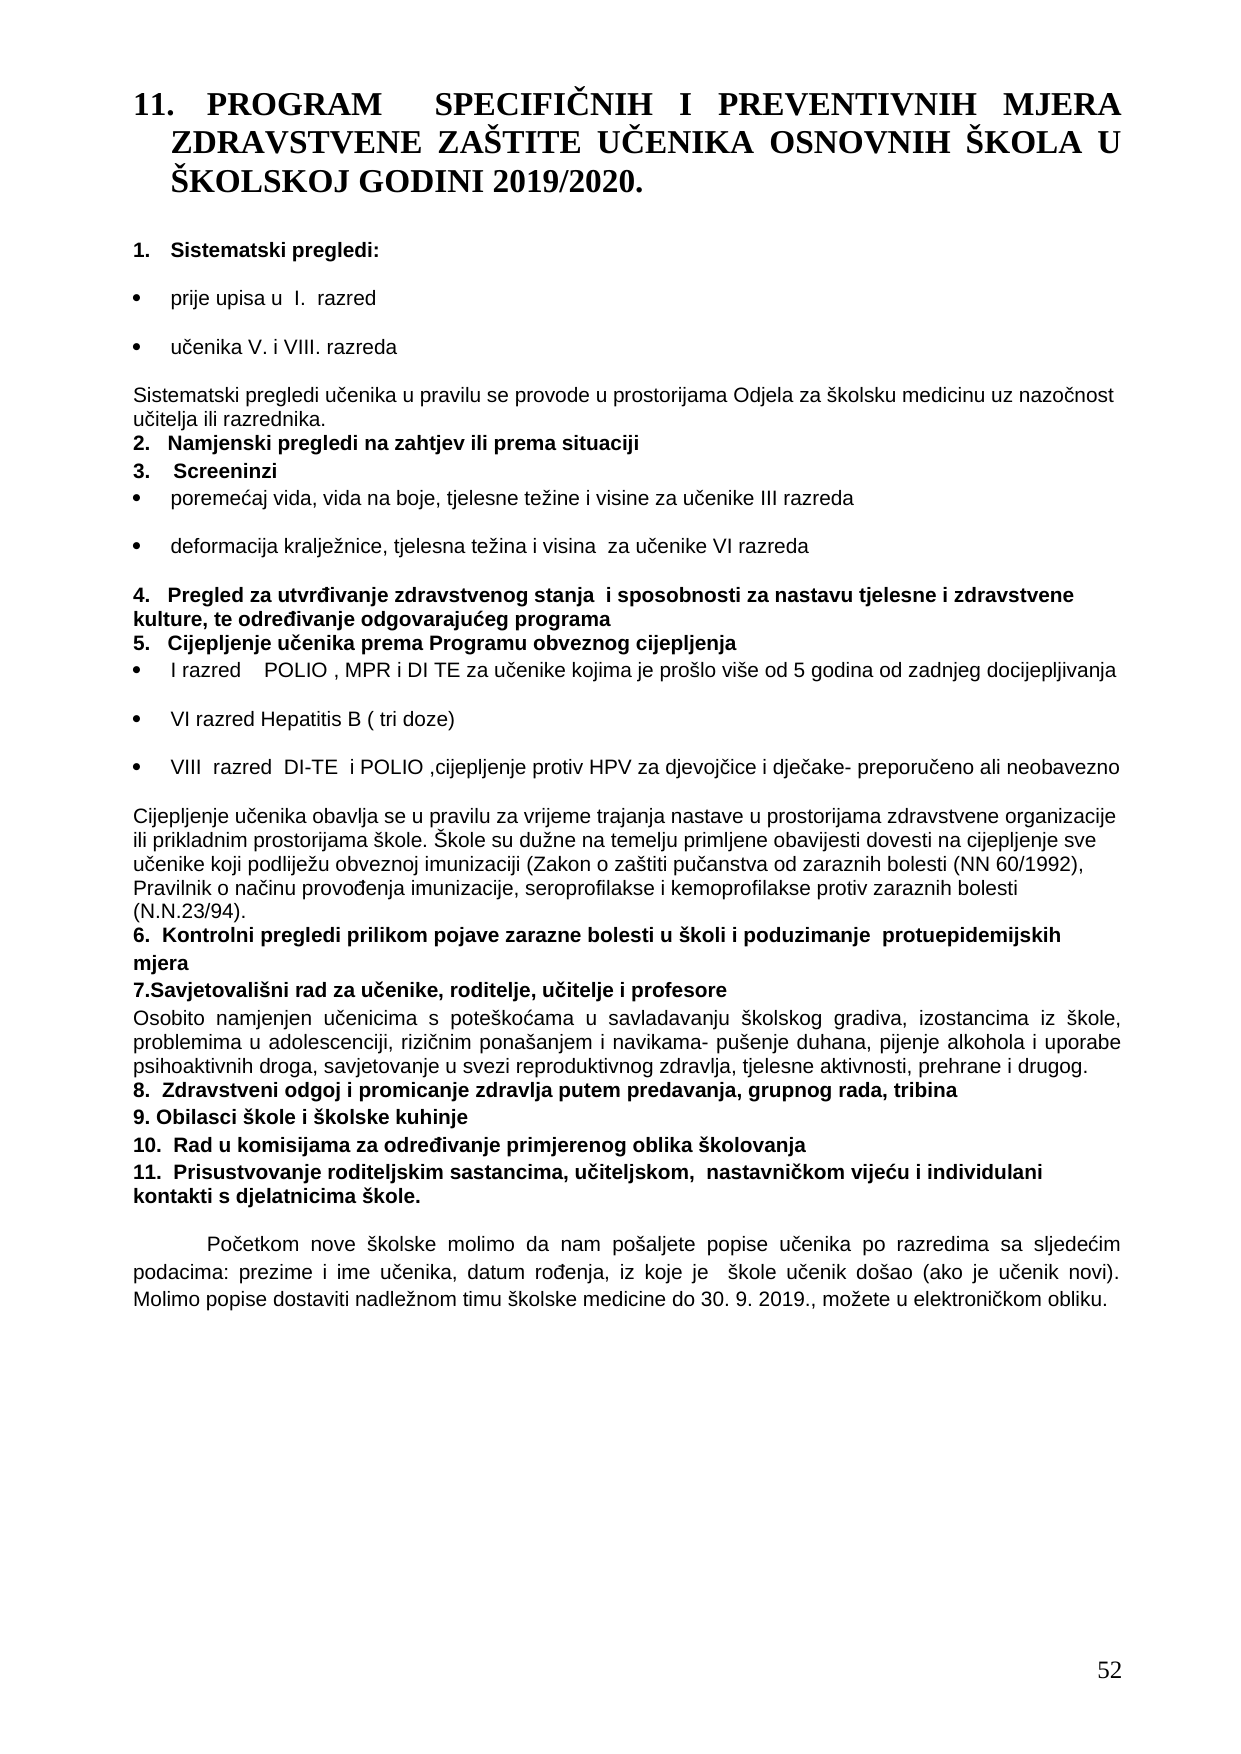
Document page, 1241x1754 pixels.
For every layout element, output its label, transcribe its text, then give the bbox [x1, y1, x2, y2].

text 5. Cijepljenje učenika prema Programu obveznog cijepljenja [133, 631, 1122, 655]
list deformacija kralježnice, tjelesna težina i visina za učenike VI razreda [133, 534, 1122, 558]
text 7.Savjetovališni rad za učenike, roditelje, učitelje i profesore [133, 978, 1122, 1002]
text Sistematski pregledi učenika u pravilu se provode u prostorijama Odjela za školsku medicinu uz nazočnost učitelja ili razrednika. [133, 383, 1122, 431]
text Cijepljenje učenika obavlja se u pravilu za vrijeme trajanja nastave u prostorijama zdravstvene organizacije ili prikladnim prostorijama škole. Škole su dužne na temelju primljene obavijesti dovesti na cijepljenje sve učenike koji podliježu obveznoj imunizaciji (Zakon o zaštiti pučanstva od zaraznih bolesti (NN 60/1992), Pravilnik o načinu provođenja imunizacije, seroprofilakse i kemoprofilakse protiv zaraznih bolesti (N.N.23/94). [133, 803, 1122, 923]
text 9. Obilasci škole i školske kuhinje [133, 1105, 1122, 1129]
text Početkom nove školske molimo da nam pošaljete popise učenika po razredima sa sljedećim podacima: prezime i ime učenika, datum rođenja, iz koje je škole učenik došao (ako je učenik novi). Molimo popise dostaviti nadležnom timu školske medicine do 30. 9. 2019., možete u elektroničkom obliku. [133, 1232, 1122, 1311]
list Sistematski pregledi: [133, 238, 1122, 262]
text 8. Zdravstveni odgoj i promicanje zdravlja putem predavanja, grupnog rada, tribina [133, 1078, 1122, 1102]
text Osobito namjenjen učenicima s poteškoćama u savladavanju školskog gradiva, izostancima iz škole, problemima u adolescenciji, rizičnim ponašanjem i navikama- pušenje duhana, pijenje alkohola i uporabe psihoaktivnih droga, savjetovanje u svezi reproduktivnog zdravlja, tjelesne aktivnosti, prehrane i drugog. [133, 1006, 1122, 1078]
list PROGRAM SPECIFIČNIH I PREVENTIVNIH MJERA ZDRAVSTVENE ZAŠTITE UČENIKA OSNOVNIH ŠKOLA U ŠKOLSKOJ GODINI 2019/2020. [133, 84, 1122, 199]
text 10. Rad u komisijama za određivanje primjerenog oblika školovanja [133, 1133, 1122, 1157]
text 11. Prisustvovanje roditeljskim sastancima, učiteljskom, nastavničkom vijeću i individulani kontakti s djelatnicima škole. [133, 1160, 1122, 1208]
text 3. Screeninzi [133, 458, 1122, 482]
list I razred POLIO , MPR i DI TE za učenike kojima je prošlo više od 5 godina od zadnjeg docijepljivanja [133, 658, 1122, 682]
list VI razred Hepatitis B ( tri doze) [133, 707, 1122, 731]
list učenika V. i VIII. razreda [133, 334, 1122, 359]
list prije upisa u I. razred [133, 286, 1122, 310]
list VIII razred DI-TE i POLIO ,cijepljenje protiv HPV za djevojčice i dječake- preporučeno ali neobavezno [133, 755, 1122, 779]
text 2. Namjenski pregledi na zahtjev ili prema situaciji [133, 431, 1122, 455]
list poremećaj vida, vida na boje, tjelesne težine i visine za učenike III razreda [133, 486, 1122, 510]
text 4. Pregled za utvrđivanje zdravstvenog stanja i sposobnosti za nastavu tjelesne i zdravstvene kulture, te određivanje odgovarajućeg programa [133, 583, 1122, 631]
text 6. Kontrolni pregledi prilikom pojave zarazne bolesti u školi i poduzimanje protuepidemijskih mjera [133, 923, 1122, 975]
